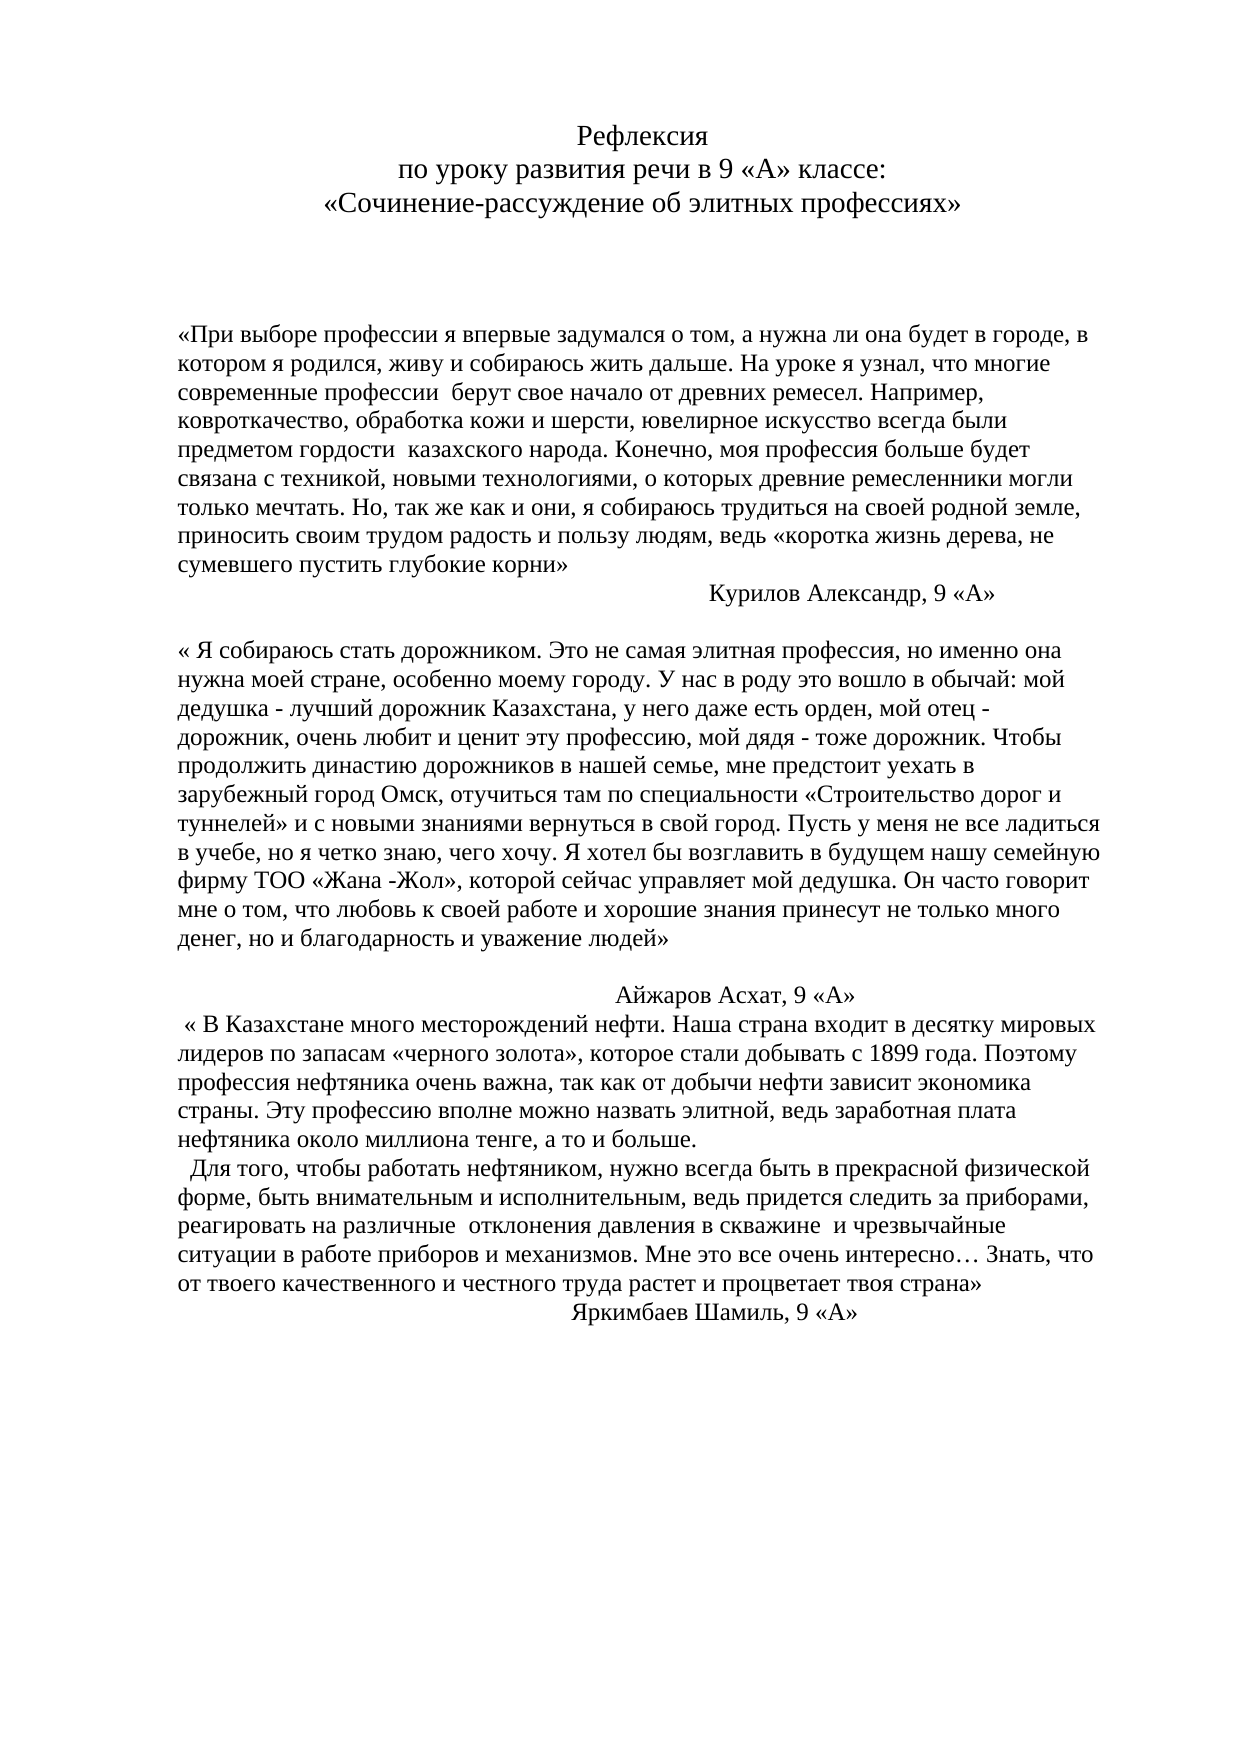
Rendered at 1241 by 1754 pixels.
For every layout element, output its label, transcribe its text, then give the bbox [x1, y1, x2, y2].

text по уроку развития речи в 9 «А» классе: [177, 152, 1107, 185]
text Курилов Александр, 9 «А» [177, 578, 1107, 607]
text « Я собираюсь стать дорожником. Это не самая элитная профессия, но именно она нужна моей стране, особенно моему городу. У нас в роду это вошло в обычай: мой дедушка - лучший дорожник Казахстана, у него даже есть орден, мой отец - дорожник, очень любит и ценит эту профессию, мой дядя - тоже дорожник. Чтобы продолжить династию дорожников в нашей семье, мне предстоит уехать в зарубежный город Омск, отучиться там по специальности «Строительство дорог и туннелей» и с новыми знаниями вернуться в свой город. Пусть у меня не все ладиться в учебе, но я четко знаю, чего хочу. Я хотел бы возглавить в будущем нашу семейную фирму ТОО «Жана -Жол», которой сейчас управляет мой дедушка. Он часто говорит мне о том, что любовь к своей работе и хорошие знания принесут не только много денег, но и благодарность и уважение людей» [177, 636, 1107, 952]
text «При выборе профессии я впервые задумался о том, а нужна ли она будет в городе, в котором я родился, живу и собираюсь жить дальше. На уроке я узнал, что многие современные профессии берут свое начало от древних ремесел. Например, ковроткачество, обработка кожи и шерсти, ювелирное искусство всегда были предметом гордости казахского народа. Конечно, моя профессия больше будет связана с техникой, новыми технологиями, о которых древние ремесленники могли только мечтать. Но, так же как и они, я собираюсь трудиться на своей родной земле, приносить своим трудом радость и пользу людям, ведь «коротка жизнь дерева, не сумевшего пустить глубокие корни» [177, 319, 1107, 578]
text « В Казахстане много месторождений нефти. Наша страна входит в десятку мировых лидеров по запасам «черного золота», которое стали добывать с 1899 года. Поэтому профессия нефтяника очень важна, так как от добычи нефти зависит экономика страны. Эту профессию вполне можно назвать элитной, ведь заработная плата нефтяника около миллиона тенге, а то и больше. [177, 1009, 1107, 1153]
text Рефлексия [177, 118, 1107, 152]
text Айжаров Асхат, 9 «А» [177, 981, 1107, 1009]
text Для того, чтобы работать нефтяником, нужно всегда быть в прекрасной физической форме, быть внимательным и исполнительным, ведь придется следить за приборами, реагировать на различные отклонения давления в скважине и чрезвычайные ситуации в работе приборов и механизмов. Мне это все очень интересно… Знать, что от твоего качественного и честного труда растет и процветает твоя страна» [177, 1153, 1107, 1297]
text «Сочинение-рассуждение об элитных профессиях» [177, 185, 1107, 219]
text Яркимбаев Шамиль, 9 «А» [177, 1297, 1107, 1326]
